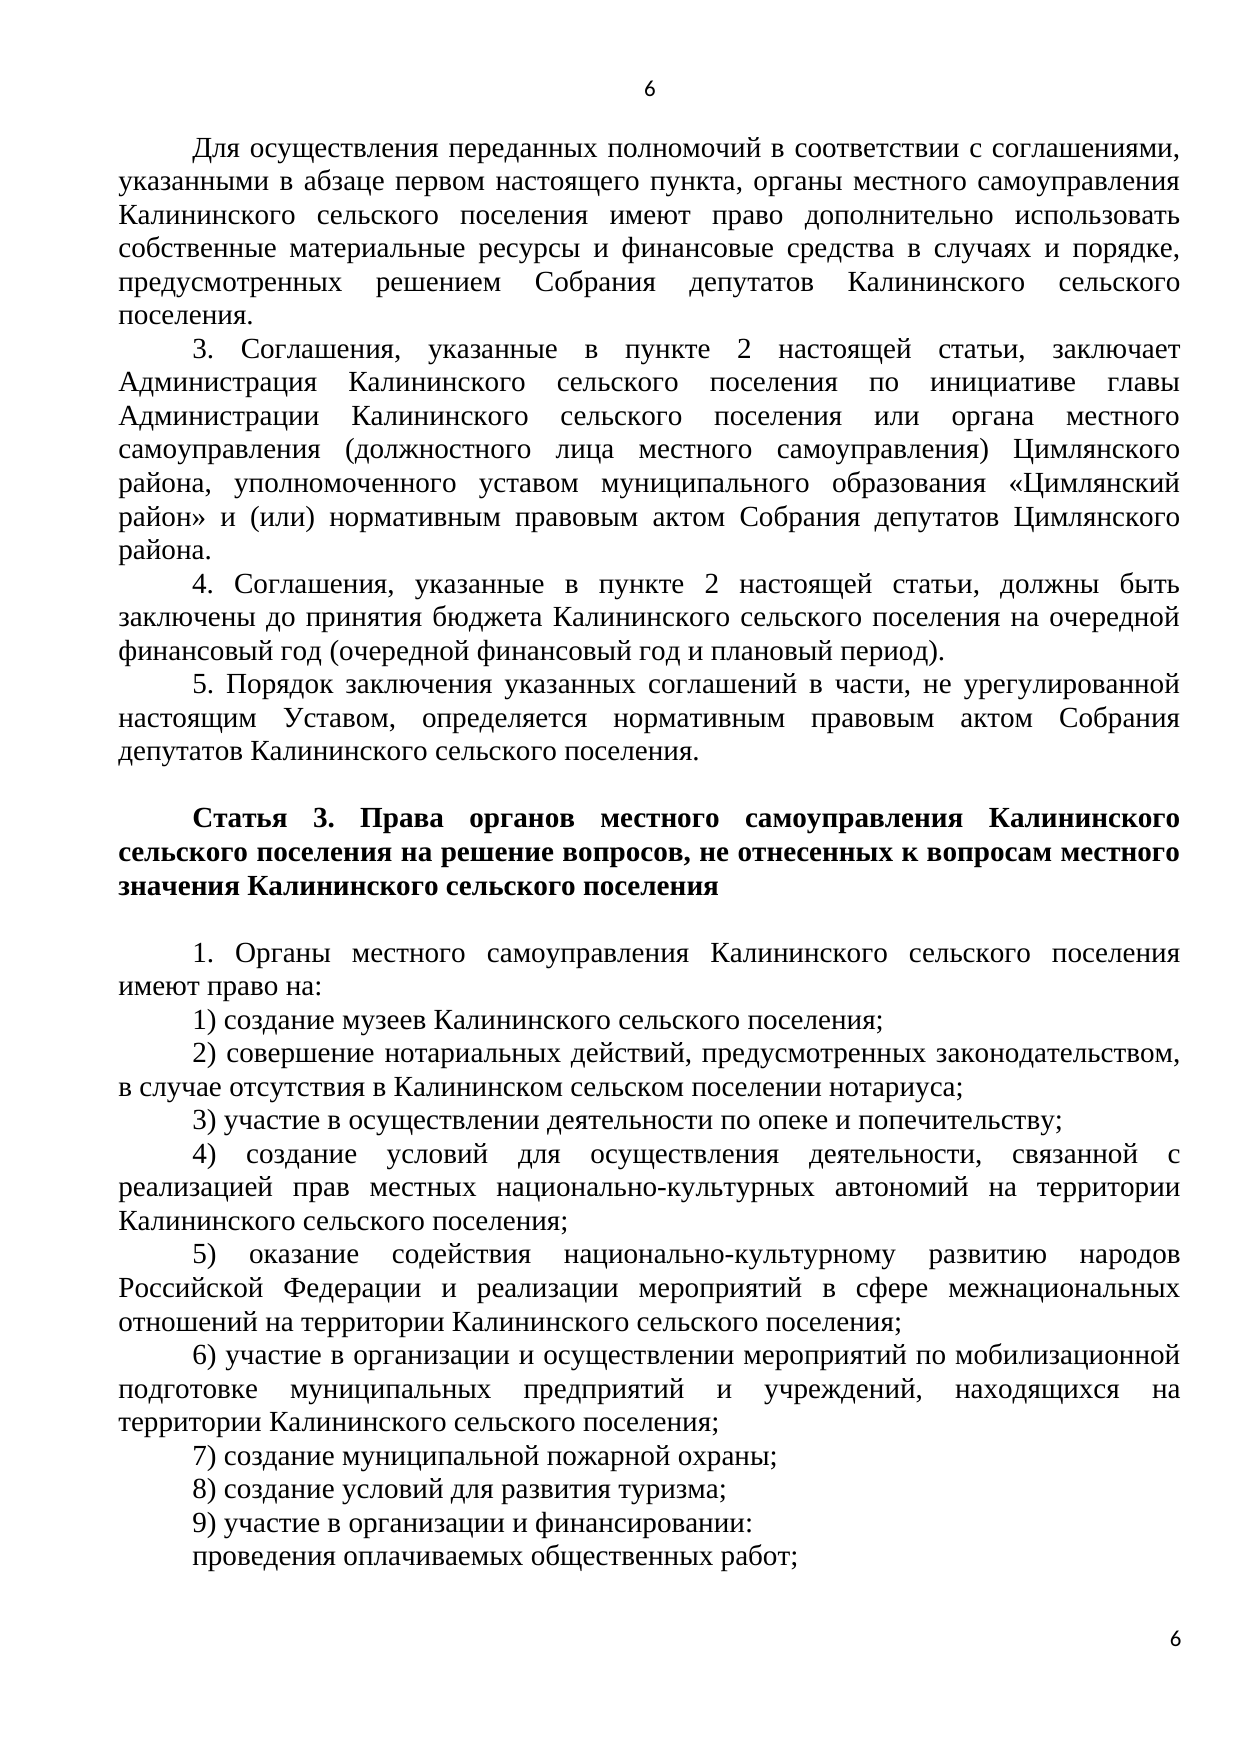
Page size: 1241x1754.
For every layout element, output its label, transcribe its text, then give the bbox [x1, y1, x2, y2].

text Статья 3. Права органов местного самоуправления Калининского сельского поселения на решение вопросов, не отнесенных к вопросам местного значения Калининского сельского поселения [118, 801, 1181, 901]
text 4. Соглашения, указанные в пункте 2 настоящей статьи, должны быть заключены до принятия бюджета Калининского сельского поселения на очередной финансовый год (очередной финансовый год и плановый период). [118, 566, 1181, 666]
text 1. Органы местного самоуправления Калининского сельского поселения имеют право на: [118, 935, 1181, 1002]
text 3) участие в осуществлении деятельности по опеке и попечительству; [118, 1102, 1181, 1136]
text 4) создание условий для осуществления деятельности, связанной с реализацией прав местных национально-культурных автономий на территории Калининского сельского поселения; [118, 1136, 1181, 1237]
text 5. Порядок заключения указанных соглашений в части, не урегулированной настоящим Уставом, определяется нормативным правовым актом Собрания депутатов Калининского сельского поселения. [118, 666, 1181, 767]
text 8) создание условий для развития туризма; [118, 1471, 1181, 1505]
text 5) оказание содействия национально-культурному развитию народов Российской Федерации и реализации мероприятий в сфере межнациональных отношений на территории Калининского сельского поселения; [118, 1237, 1181, 1337]
text 7) создание муниципальной пожарной охраны; [118, 1438, 1181, 1471]
text 9) участие в организации и финансировании: [118, 1505, 1181, 1538]
text 2) совершение нотариальных действий, предусмотренных законодательством, в случае отсутствия в Калининском сельском поселении нотариуса; [118, 1035, 1181, 1102]
text 3. Соглашения, указанные в пункте 2 настоящей статьи, заключает Администрация Калининского сельского поселения по инициативе главы Администрации Калининского сельского поселения или органа местного самоуправления (должностного лица местного самоуправления) Цимлянского района, уполномоченного уставом муниципального образования «Цимлянский район» и (или) нормативным правовым актом Собрания депутатов Цимлянского района. [118, 331, 1181, 566]
text 6) участие в организации и осуществлении мероприятий по мобилизационной подготовке муниципальных предприятий и учреждений, находящихся на территории Калининского сельского поселения; [118, 1337, 1181, 1438]
text 1) создание музеев Калининского сельского поселения; [118, 1002, 1181, 1035]
text Для осуществления переданных полномочий в соответствии с соглашениями, указанными в абзаце первом настоящего пункта, органы местного самоуправления Калининского сельского поселения имеют право дополнительно использовать собственные материальные ресурсы и финансовые средства в случаях и порядке, предусмотренных решением Собрания депутатов Калининского сельского поселения. [118, 130, 1181, 331]
text проведения оплачиваемых общественных работ; [118, 1538, 1181, 1572]
